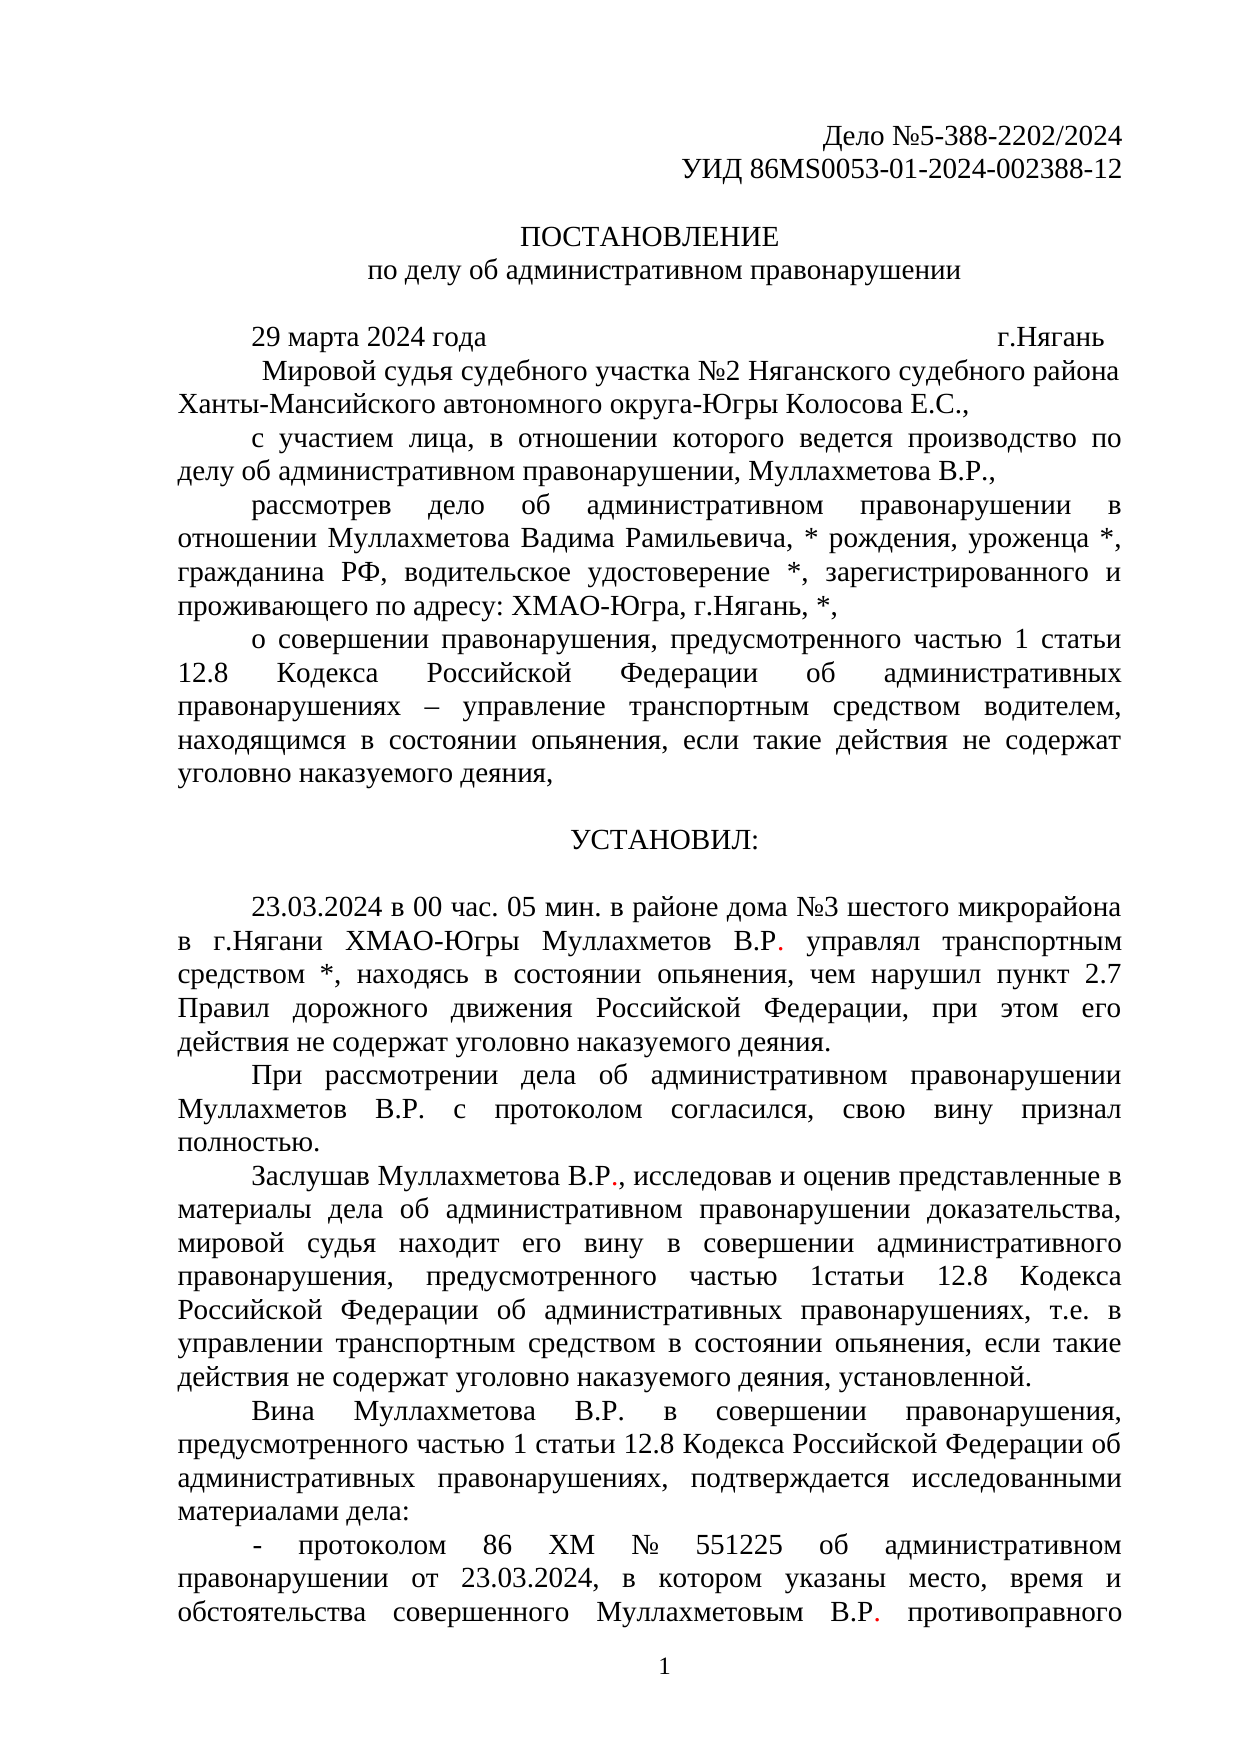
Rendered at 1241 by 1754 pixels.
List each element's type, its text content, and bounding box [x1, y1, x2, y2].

text Дело №5-388-2202/2024 [177, 118, 1122, 152]
text Мировой судья судебного участка №2 Няганского судебного района Ханты-Мансийского автономного округа-Югры Колосова Е.С., [177, 353, 1122, 420]
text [177, 1527, 1122, 1627]
text по делу об административном правонарушении [177, 252, 1152, 286]
text рассмотрев дело об административном правонарушении в отношении Муллахметова Вадима Рамильевича, * рождения, уроженца *, гражданина РФ, водительское удостоверение *, зарегистрированного и проживающего по адресу: ХМАО-Югра, г.Нягань, *, [177, 487, 1122, 621]
text 23.03.2024 в 00 час. 05 мин. в районе дома №3 шестого микрорайона в г.Нягани ХМАО-Югры Муллахметов В.Р. управлял транспортным средством *, находясь в состоянии опьянения, чем нарушил пункт 2.7 Правил дорожного движения Российской Федерации, при этом его действия не содержат уголовно наказуемого деяния. [177, 889, 1122, 1057]
text УИД 86MS0053-01-2024-002388-12 [177, 152, 1122, 185]
text УСТАНОВИЛ: [207, 822, 1122, 856]
text 29 марта 2024 года г.Нягань [177, 319, 1122, 353]
text с участием лица, в отношении которого ведется производство по делу об административном правонарушении, Муллахметова В.Р., [177, 420, 1122, 487]
text о совершении правонарушения, предусмотренного частью 1 статьи 12.8 Кодекса Российской Федерации об административных правонарушениях – управление транспортным средством водителем, находящимся в состоянии опьянения, если такие действия не содержат уголовно наказуемого деяния, [177, 621, 1122, 789]
text Вина Муллахметова В.Р. в совершении правонарушения, предусмотренного частью 1 статьи 12.8 Кодекса Российской Федерации об административных правонарушениях, подтверждается исследованными материалами дела: [177, 1393, 1122, 1527]
text При рассмотрении дела об административном правонарушении Муллахметов В.Р. с протоколом согласился, свою вину признал полностью. [177, 1057, 1122, 1158]
text Заслушав Муллахметова В.Р., исследовав и оценив представленные в материалы дела об административном правонарушении доказательства, мировой судья находит его вину в совершении административного правонарушения, предусмотренного частью 1статьи 12.8 Кодекса Российской Федерации об административных правонарушениях, т.е. в управлении транспортным средством в состоянии опьянения, если такие действия не содержат уголовно наказуемого деяния, установленной. [177, 1158, 1122, 1393]
text ПОСТАНОВЛЕНИЕ [177, 219, 1122, 252]
